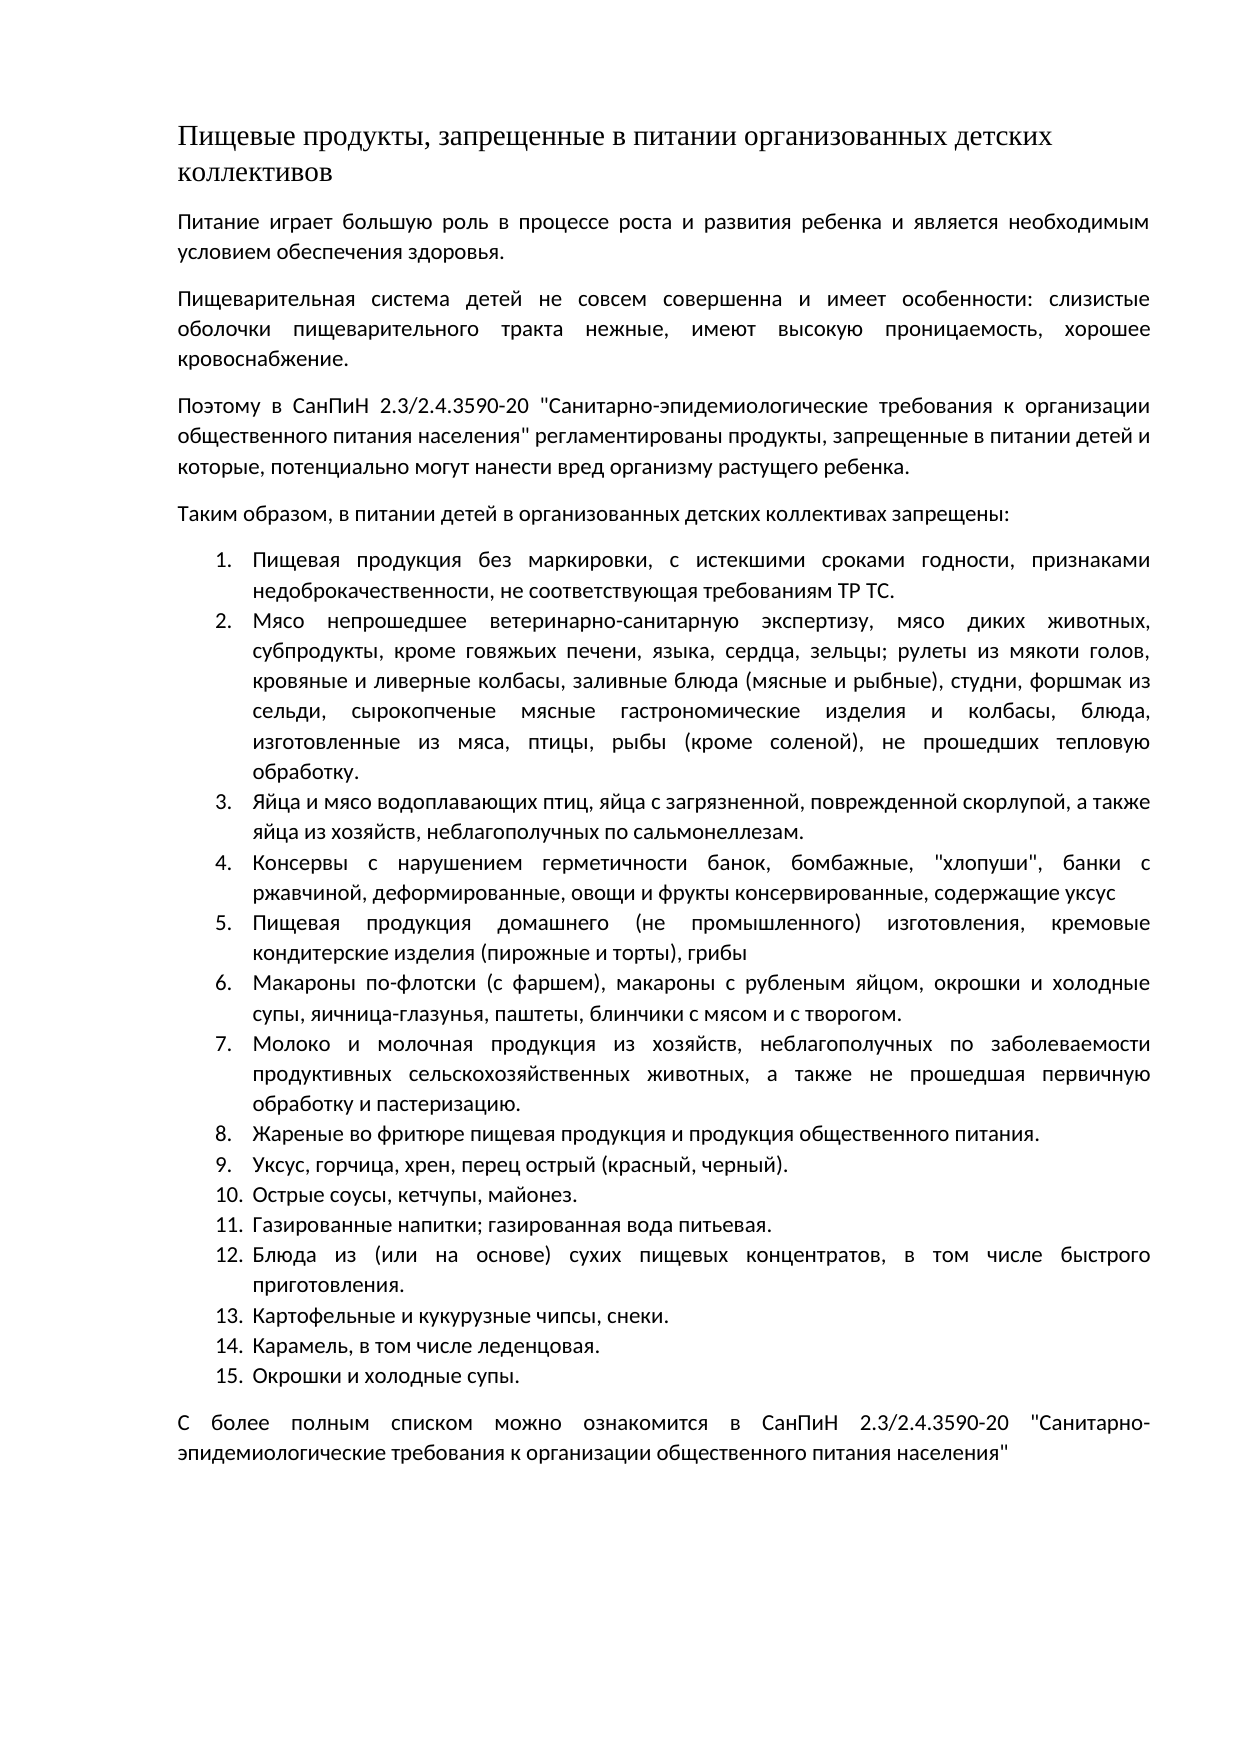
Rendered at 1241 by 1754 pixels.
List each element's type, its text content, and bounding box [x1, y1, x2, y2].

list Консервы с нарушением герметичности банок, бомбажные, "хлопуши", банки с ржавчиной, деформированные, овощи и фрукты консервированные, содержащие уксус [215, 848, 1152, 906]
list Газированные напитки; газированная вода питьевая. [215, 1210, 1152, 1238]
list Яйца и мясо водоплавающих птиц, яйца с загрязненной, поврежденной скорлупой, а также яйца из хозяйств, неблагополучных по сальмонеллезам. [215, 787, 1152, 846]
list Макароны по-флотски (с фаршем), макароны с рубленым яйцом, окрошки и холодные супы, яичница-глазунья, паштеты, блинчики с мясом и с творогом. [215, 968, 1152, 1027]
list Пищевая продукция без маркировки, с истекшими сроками годности, признаками недоброкачественности, не соответствующая требованиям ТР ТС. [215, 546, 1152, 604]
list Окрошки и холодные супы. [215, 1361, 1152, 1389]
text Пищеварительная система детей не совсем совершенна и имеет особенности: слизистые оболочки пищеварительного тракта нежные, имеют высокую проницаемость, хорошее кровоснабжение. [177, 284, 1152, 373]
text Пищевые продукты, запрещенные в питании организованных детских коллективов [177, 118, 1152, 188]
text С более полным списком можно ознакомится в СанПиН 2.3/2.4.3590-20 "Санитарно-эпидемиологические требования к организации общественного питания населения" [177, 1408, 1152, 1466]
list Пищевая продукция домашнего (не промышленного) изготовления, кремовые кондитерские изделия (пирожные и торты), грибы [215, 908, 1152, 966]
list Острые соусы, кетчупы, майонез. [215, 1180, 1152, 1208]
list Жареные во фритюре пищевая продукция и продукция общественного питания. [215, 1119, 1152, 1148]
list Молоко и молочная продукция из хозяйств, неблагополучных по заболеваемости продуктивных сельскохозяйственных животных, а также не прошедшая первичную обработку и пастеризацию. [215, 1029, 1152, 1117]
list Блюда из (или на основе) сухих пищевых концентратов, в том числе быстрого приготовления. [215, 1240, 1152, 1299]
list Картофельные и кукурузные чипсы, снеки. [215, 1301, 1152, 1329]
text Питание играет большую роль в процессе роста и развития ребенка и является необходимым условием обеспечения здоровья. [177, 207, 1152, 265]
list Карамель, в том числе леденцовая. [215, 1331, 1152, 1359]
text Поэтому в СанПиН 2.3/2.4.3590-20 "Санитарно-эпидемиологические требования к организации общественного питания населения" регламентированы продукты, запрещенные в питании детей и которые, потенциально могут нанести вред организму растущего ребенка. [177, 391, 1152, 480]
list Мясо непрошедшее ветеринарно-санитарную экспертизу, мясо диких животных, субпродукты, кроме говяжьих печени, языка, сердца, зельцы; рулеты из мякоти голов, кровяные и ливерные колбасы, заливные блюда (мясные и рыбные), студни, форшмак из сельди, сырокопченые мясные гастрономические изделия и колбасы, блюда, изготовленные из мяса, птицы, рыбы (кроме соленой), не прошедших тепловую обработку. [215, 606, 1152, 785]
text Таким образом, в питании детей в организованных детских коллективах запрещены: [177, 499, 1152, 527]
list Уксус, горчица, хрен, перец острый (красный, черный). [215, 1150, 1152, 1178]
